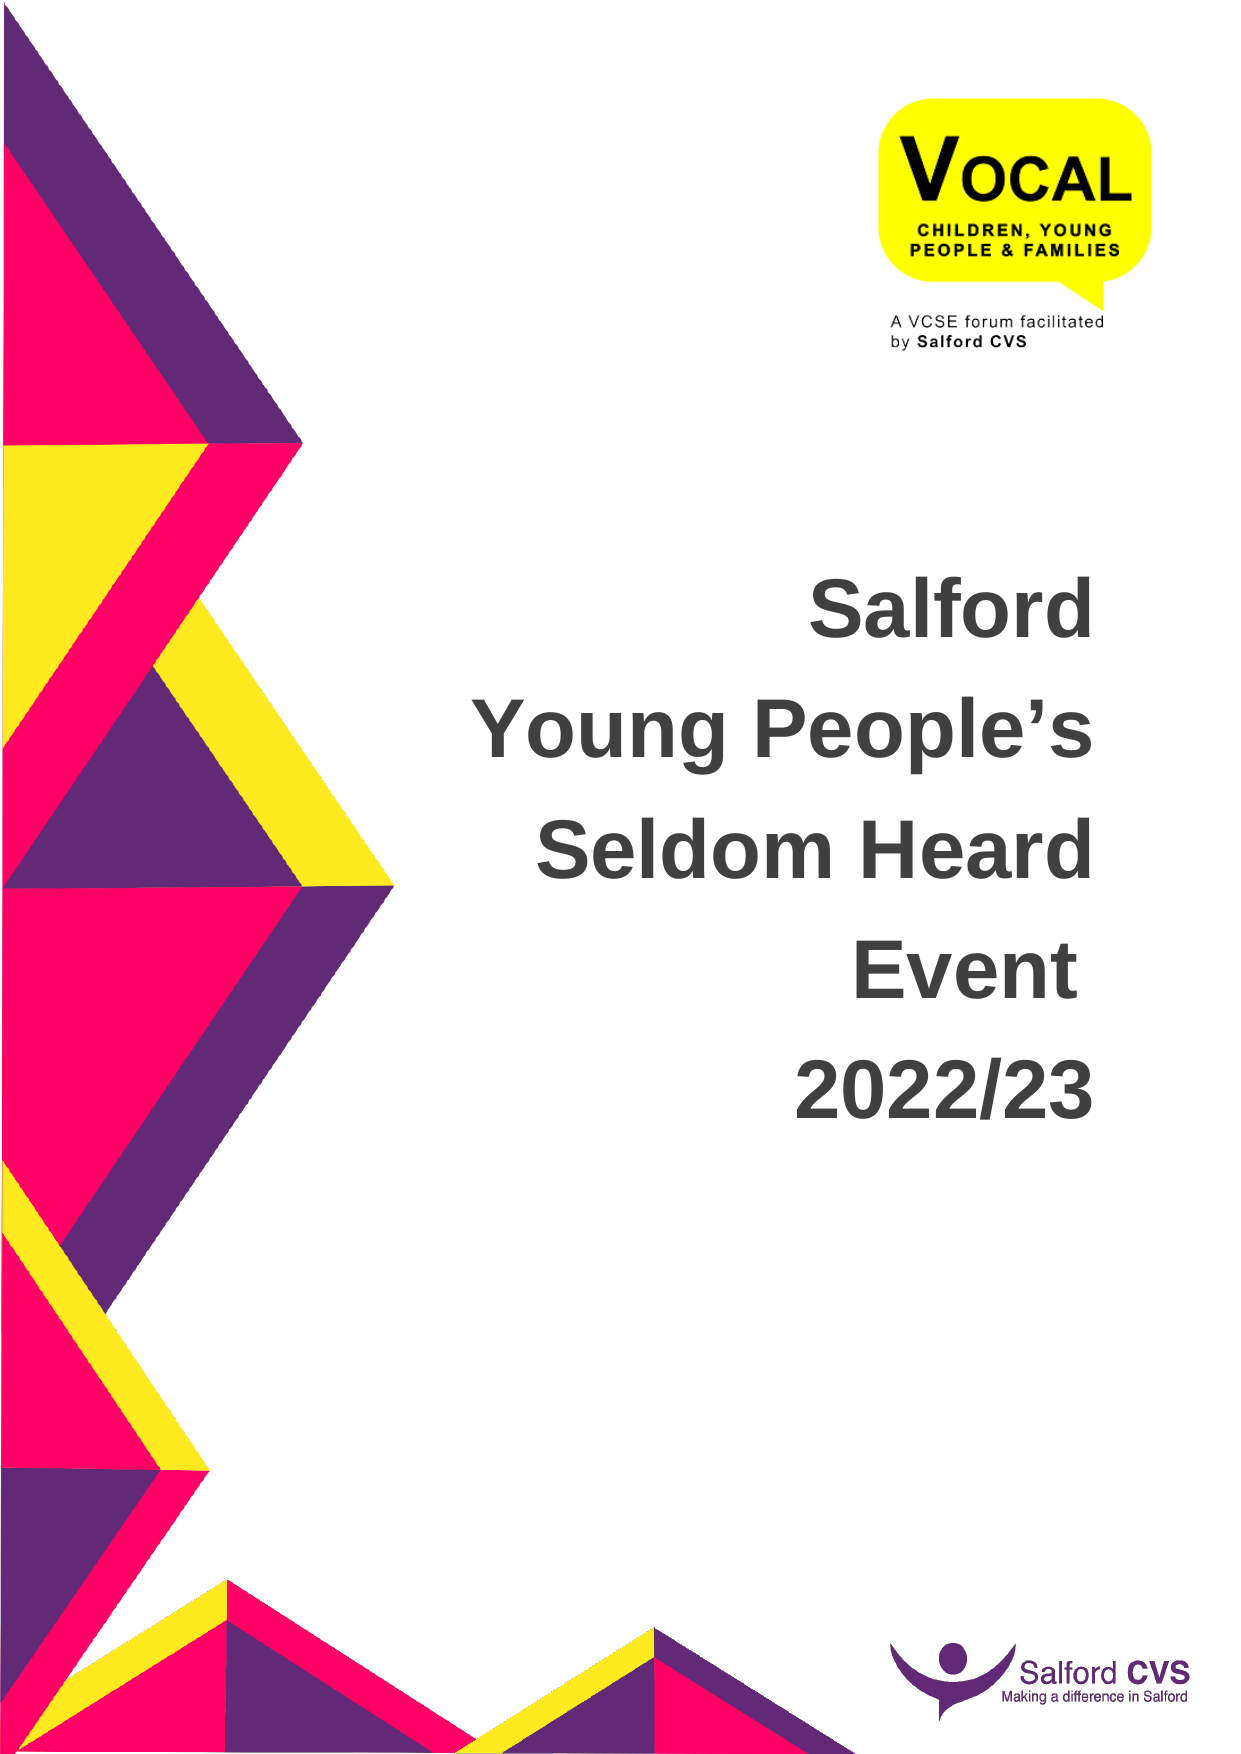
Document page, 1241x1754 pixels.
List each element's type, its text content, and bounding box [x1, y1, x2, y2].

picture [855, 96, 1195, 352]
text Salford [394, 560, 1095, 656]
text 2022/23 [394, 1040, 1095, 1136]
text Seldom Heard [394, 800, 1095, 896]
picture [0, 2, 855, 1754]
text Young People’s [394, 680, 1095, 776]
picture [865, 1617, 1217, 1749]
text Event [394, 920, 1078, 1016]
